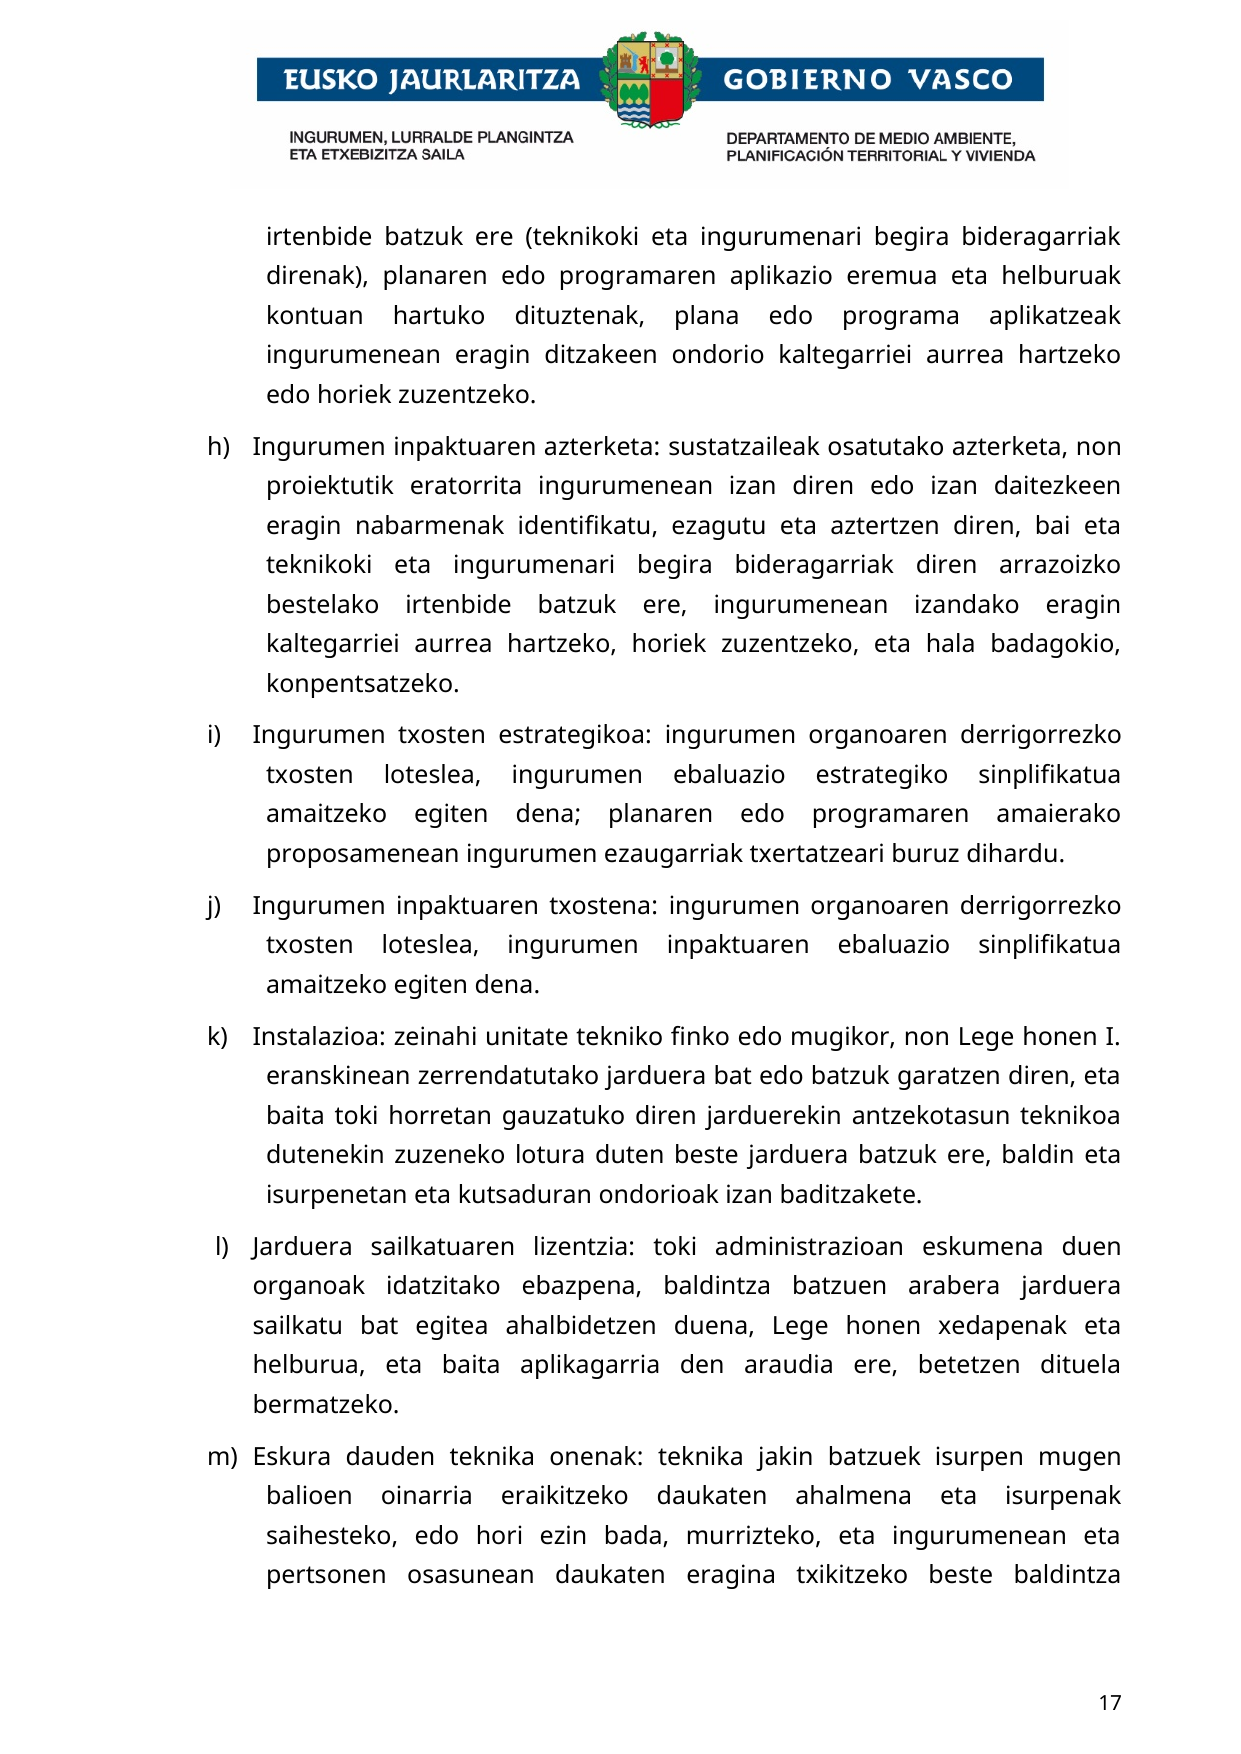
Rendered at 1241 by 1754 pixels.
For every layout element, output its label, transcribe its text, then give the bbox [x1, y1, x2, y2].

list Ingurumen inpaktuaren txostena: ingurumen organoaren derrigorrezko txosten loteslea, ingurumen inpaktuaren ebaluazio sinplifikatua amaitzeko egiten dena. [207, 888, 1122, 1001]
list Jarduera sailkatuaren lizentzia: toki administrazioan eskumena duen organoak idatzitako ebazpena, baldintza batzuen arabera jarduera sailkatu bat egitea ahalbidetzen duena, Lege honen xedapenak eta helburua, eta baita aplikagarria den araudia ere, betetzen dituela bermatzeko. [215, 1228, 1122, 1420]
list Ingurumen inpaktuaren azterketa: sustatzaileak osatutako azterketa, non proiektutik eratorrita ingurumenean izan diren edo izan daitezkeen eragin nabarmenak identifikatu, ezagutu eta aztertzen diren, bai eta teknikoki eta ingurumenari begira bideragarriak diren arrazoizko bestelako irtenbide batzuk ere, ingurumenean izandako eragin kaltegarriei aurrea hartzeko, horiek zuzentzeko, eta hala badagokio, konpentsatzeko. [207, 428, 1122, 699]
list Ingurumen txosten estrategikoa: ingurumen organoaren derrigorrezko txosten loteslea, ingurumen ebaluazio estrategiko sinplifikatua amaitzeko egiten dena; planaren edo programaren amaierako proposamenean ingurumen ezaugarriak txertatzeari buruz dihardu. [207, 717, 1122, 870]
picture [230, 20, 1069, 189]
list Instalazioa: zeinahi unitate tekniko finko edo mugikor, non Lege honen I. eranskinean zerrendatutako jarduera bat edo batzuk garatzen diren, eta baita toki horretan gauzatuko diren jarduerekin antzekotasun teknikoa dutenekin zuzeneko lotura duten beste jarduera batzuk ere, baldin eta isurpenetan eta kutsaduran ondorioak izan baditzakete. [207, 1018, 1122, 1211]
